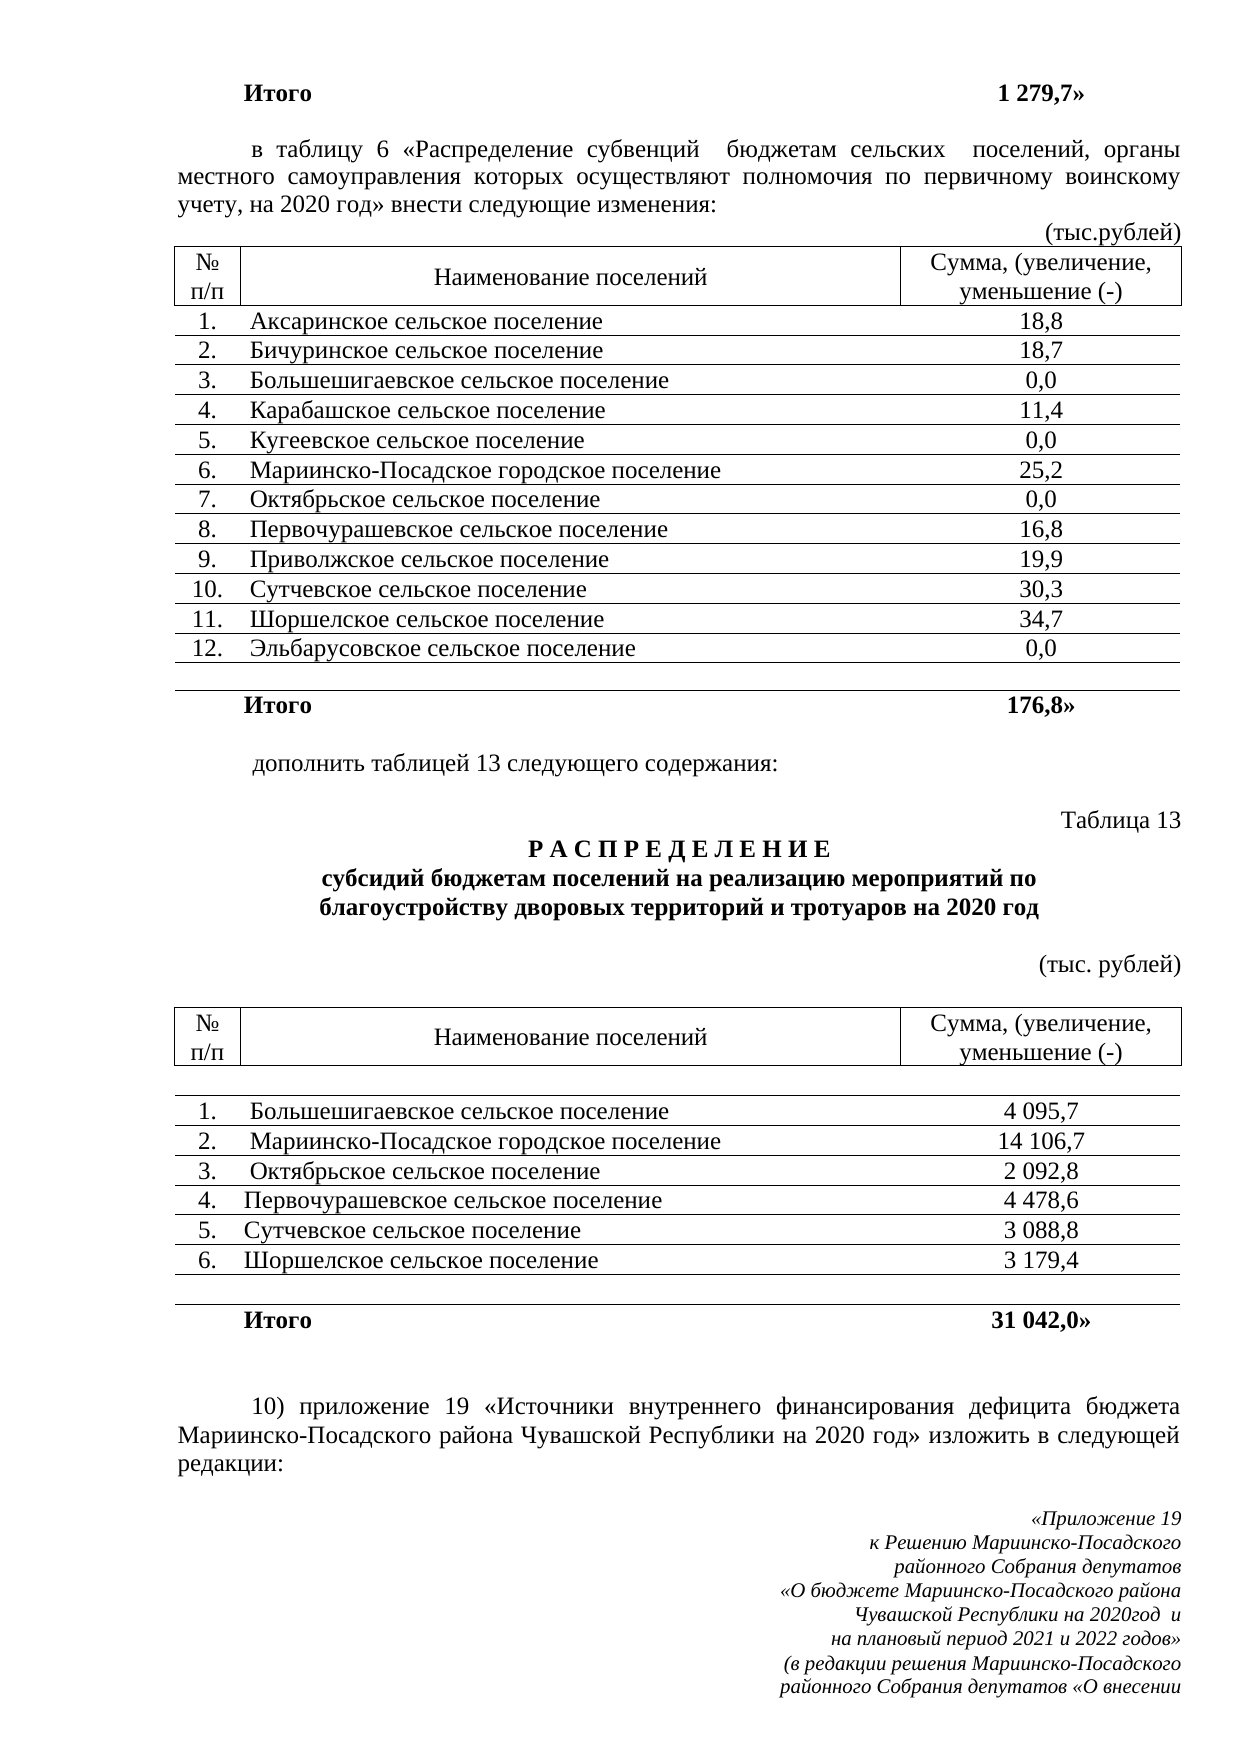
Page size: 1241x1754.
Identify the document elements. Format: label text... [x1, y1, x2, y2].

text к Решению Мариинско-Посадского [177, 1530, 1181, 1554]
text на плановый период 2021 и 2022 годов» [177, 1626, 1181, 1650]
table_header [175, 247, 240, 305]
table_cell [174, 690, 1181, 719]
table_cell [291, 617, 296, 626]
text районного Собрания депутатов [177, 1554, 1181, 1578]
text благоустройству дворовых территорий и тротуаров на 2020 год [177, 892, 1181, 921]
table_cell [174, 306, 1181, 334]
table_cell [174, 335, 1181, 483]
text (в редакции решения Мариинско-Посадского [177, 1650, 1181, 1674]
text Таблица 13 [177, 806, 1181, 834]
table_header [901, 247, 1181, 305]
text дополнить таблицей 13 следующего содержания: [177, 748, 1181, 777]
text 10) приложение 19 «Источники внутреннего финансирования дефицита бюджета Мариинско-Посадского района Чувашской Республики на 2020 год» изложить в следующей редакции: [177, 1391, 1181, 1477]
text (тыс. рублей) [177, 949, 1181, 978]
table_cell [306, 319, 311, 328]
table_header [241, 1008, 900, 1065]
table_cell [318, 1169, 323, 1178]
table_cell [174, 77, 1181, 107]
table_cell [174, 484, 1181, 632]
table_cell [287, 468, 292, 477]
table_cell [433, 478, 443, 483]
text Р А С П Р Е Д Е Л Е Н И Е [177, 834, 1181, 863]
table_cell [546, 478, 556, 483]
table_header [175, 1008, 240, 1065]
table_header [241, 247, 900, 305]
text Чувашской Республики на 2020год и [177, 1602, 1181, 1626]
text районного Собрания депутатов «О внесении [177, 1674, 1181, 1698]
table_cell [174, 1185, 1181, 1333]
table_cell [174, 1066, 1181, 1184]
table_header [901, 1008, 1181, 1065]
text в таблицу 6 «Распределение субвенций бюджетам сельских поселений, органы местного самоуправления которых осуществляют полномочия по первичному воинскому учету, на 2020 год» внести следующие изменения: [177, 135, 1181, 217]
text субсидий бюджетам поселений на реализацию мероприятий по [177, 863, 1181, 892]
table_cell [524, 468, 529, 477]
text «О бюджете Мариинско-Посадского района [177, 1578, 1181, 1602]
text «Приложение 19 [177, 1506, 1181, 1530]
text (тыс.рублей) [177, 217, 1181, 246]
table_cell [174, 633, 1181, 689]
